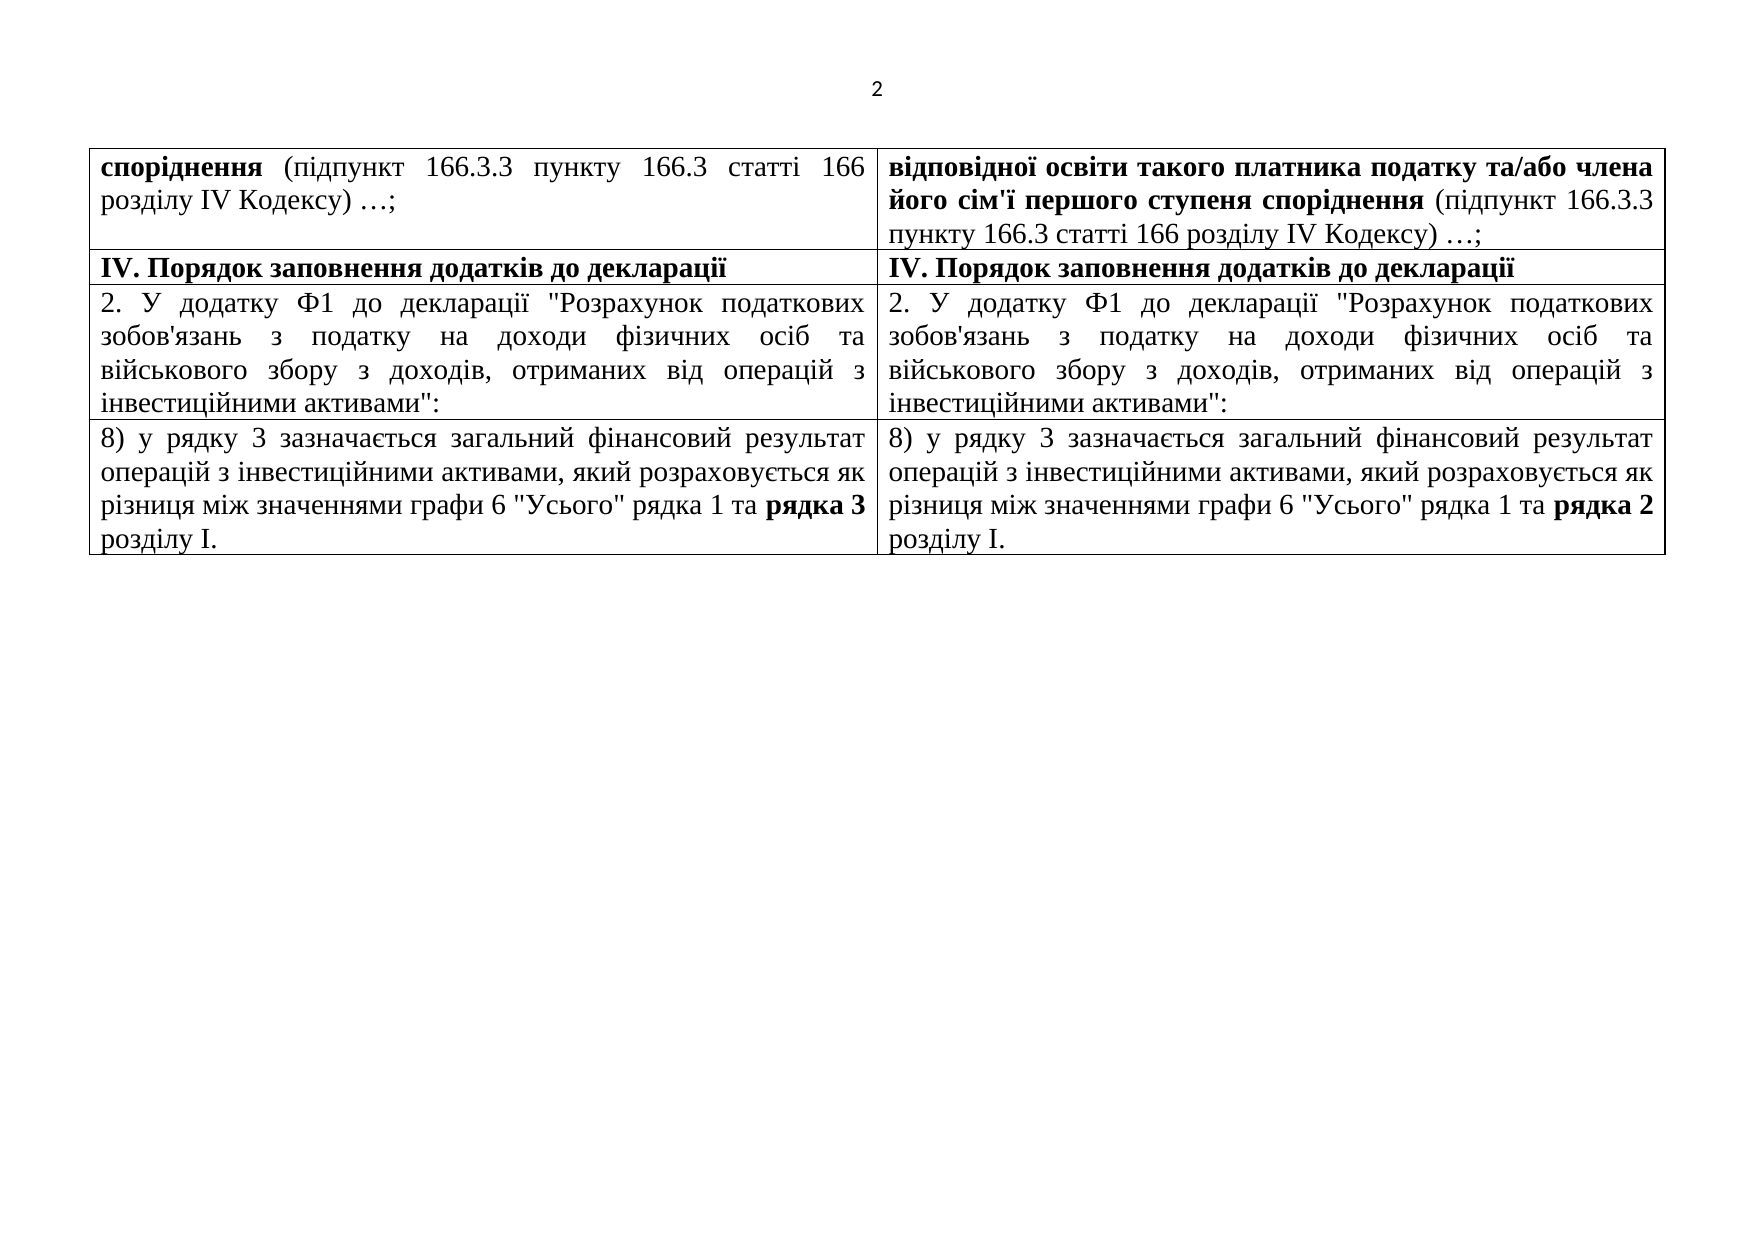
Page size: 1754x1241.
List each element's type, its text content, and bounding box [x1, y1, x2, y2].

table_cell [90, 149, 877, 249]
table_cell 8) у рядку 3 зазначається загальний фінансовий результат операцій з інвестиційними активами, який розраховується як різниця між значеннями графи 6 "Усього" рядка 1 та рядка 3 розділу I. [90, 420, 877, 554]
table_cell IV. Порядок заповнення додатків до декларації [90, 250, 877, 284]
table_cell 8) у рядку 3 зазначається загальний фінансовий результат операцій з інвестиційними активами, який розраховується як різниця між значеннями графи 6 "Усього" рядка 1 та рядка 2 розділу I. [878, 420, 1664, 554]
table_cell IV. Порядок заповнення додатків до декларації [878, 250, 1664, 284]
table_cell 2. У додатку Ф1 до декларації "Розрахунок податкових зобов'язань з податку на доходи фізичних осіб та військового збору з доходів, отриманих від операцій з інвестиційними активами": [90, 285, 877, 419]
table_cell 2. У додатку Ф1 до декларації "Розрахунок податкових зобов'язань з податку на доходи фізичних осіб та військового збору з доходів, отриманих від операцій з інвестиційними активами": [878, 285, 1664, 419]
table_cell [878, 149, 1664, 249]
